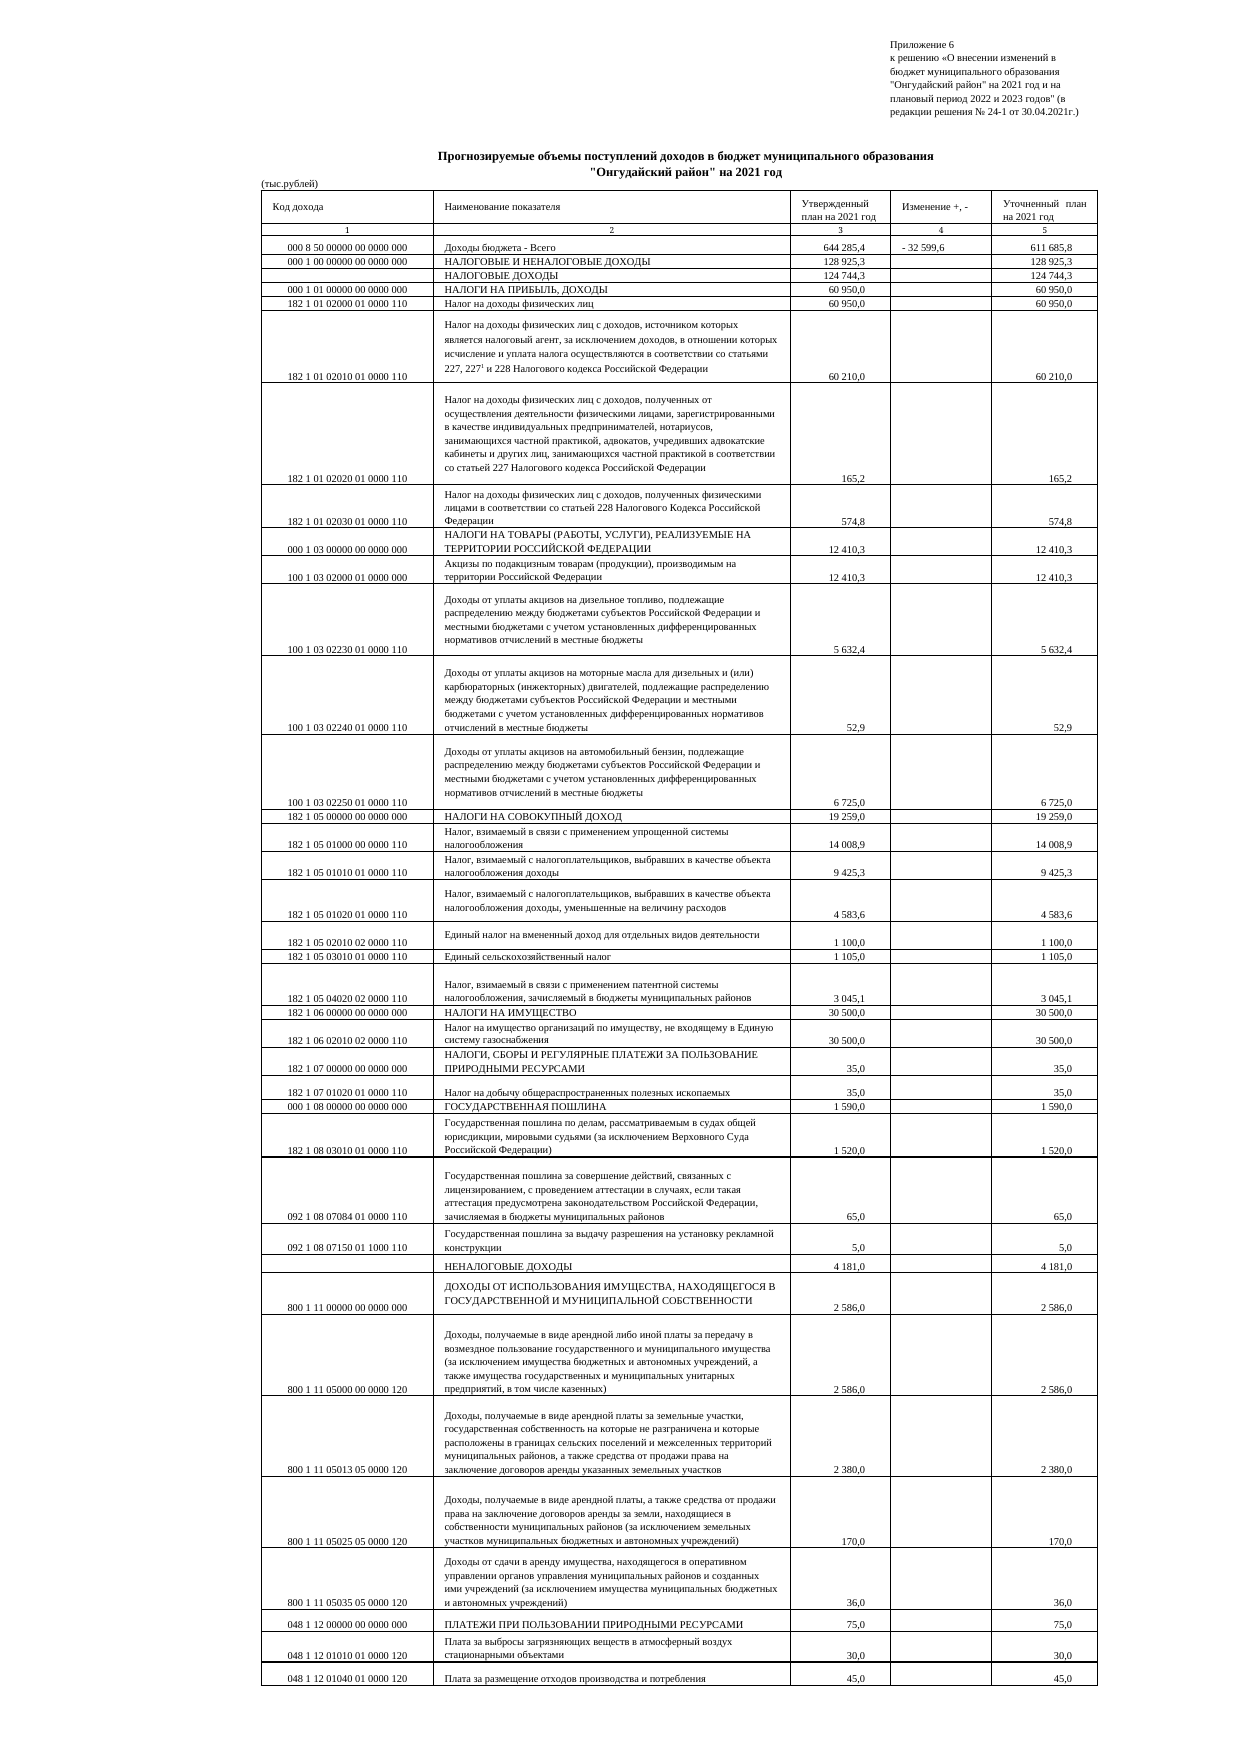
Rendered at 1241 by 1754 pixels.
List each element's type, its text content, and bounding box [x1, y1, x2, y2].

table_cell [891, 1224, 991, 1254]
table_cell 182 1 01 02030 01 0000 110 [262, 485, 433, 527]
table_cell [891, 1048, 991, 1074]
table_cell 128 925,3 [992, 255, 1097, 268]
table_cell 048 1 12 01010 01 0000 120 [262, 1632, 433, 1661]
table_cell [891, 922, 991, 949]
table_cell [891, 297, 991, 309]
table_cell 4 181,0 [791, 1255, 890, 1272]
table_cell 60 950,0 [992, 283, 1097, 296]
table_cell 1 105,0 [992, 950, 1097, 963]
table_cell 2 586,0 [791, 1273, 890, 1314]
table_cell НАЛОГОВЫЕ ДОХОДЫ [434, 269, 790, 282]
table_cell Налог, взимаемый с налогоплательщиков, выбравших в качестве объекта налогообложения доходы [434, 852, 790, 879]
table_cell 14 008,9 [992, 824, 1097, 851]
table_cell 1 100,0 [791, 922, 890, 949]
table_cell 19 259,0 [992, 810, 1097, 823]
table_cell 182 1 05 01010 01 0000 110 [262, 852, 433, 879]
table_cell 12 410,3 [992, 528, 1097, 555]
table_cell [891, 255, 991, 268]
table_cell 048 1 12 01040 01 0000 120 [262, 1663, 433, 1685]
table_cell [891, 810, 991, 823]
table_cell 35,0 [791, 1076, 890, 1098]
table_cell 60 210,0 [791, 311, 890, 382]
table_cell 12 410,3 [992, 556, 1097, 583]
table_cell 100 1 03 02230 01 0000 110 [262, 584, 433, 655]
table_cell 30,0 [992, 1632, 1097, 1661]
table_cell Налог на доходы физических лиц с доходов, полученных от осуществления деятельности физическими лицами, зарегистрированными в качестве индивидуальных предпринимателей, нотариусов, занимающихся частной практикой, адвокатов, учредивших адвокатские кабинеты и других лиц, занимающихся частной практикой в соответствии со статьей 227 Налогового кодекса Российской Федерации [434, 383, 790, 484]
table_cell 1 100,0 [992, 922, 1097, 949]
table_cell 182 1 05 01020 01 0000 110 [262, 880, 433, 921]
table_cell 182 1 05 01000 00 0000 110 [262, 824, 433, 851]
table_cell 574,8 [791, 485, 890, 527]
table_cell 12 410,3 [791, 556, 890, 583]
table_cell [891, 964, 991, 1004]
table_cell [891, 383, 991, 484]
table_cell 100 1 03 02250 01 0000 110 [262, 735, 433, 809]
table_cell 170,0 [992, 1477, 1097, 1547]
table_cell 9 425,3 [791, 852, 890, 879]
table_cell [891, 735, 991, 809]
table_cell 2 380,0 [791, 1396, 890, 1476]
table_cell 165,2 [791, 383, 890, 484]
table_cell 2 586,0 [992, 1315, 1097, 1395]
table_cell 182 1 01 02020 01 0000 110 [262, 383, 433, 484]
table_cell [262, 269, 433, 282]
table_cell Доходы от сдачи в аренду имущества, находящегося в оперативном управлении органов управления муниципальных районов и созданных ими учреждений (за исключением имущества муниципальных бюджетных и автономных учреждений) [434, 1548, 790, 1609]
table_cell [891, 1315, 991, 1395]
table_cell 35,0 [992, 1048, 1097, 1074]
table_cell [891, 1076, 991, 1098]
table_cell 574,8 [992, 485, 1097, 527]
table_cell 3 045,1 [992, 964, 1097, 1004]
table_cell [891, 1610, 991, 1631]
table_cell ПЛАТЕЖИ ПРИ ПОЛЬЗОВАНИИ ПРИРОДНЫМИ РЕСУРСАМИ [434, 1610, 790, 1631]
table_cell 124 744,3 [791, 269, 890, 282]
table_cell Доходы бюджета - Всего [434, 236, 790, 254]
table_cell 800 1 11 05000 00 0000 120 [262, 1315, 433, 1395]
table_cell 800 1 11 05035 05 0000 120 [262, 1548, 433, 1609]
table_cell 800 1 11 00000 00 0000 000 [262, 1273, 433, 1314]
table_cell Единый сельскохозяйственный налог [434, 950, 790, 963]
table_cell Доходы от уплаты акцизов на автомобильный бензин, подлежащие распределению между бюджетами субъектов Российской Федерации и местными бюджетами с учетом установленных дифференцированных нормативов отчислений в местные бюджеты [434, 735, 790, 809]
table_cell 800 1 11 05025 05 0000 120 [262, 1477, 433, 1547]
table_cell 2 380,0 [992, 1396, 1097, 1476]
table_cell 6 725,0 [791, 735, 890, 809]
table_cell 4 181,0 [992, 1255, 1097, 1272]
table_cell 1 520,0 [791, 1114, 890, 1156]
table_cell Налог, взимаемый в связи с применением патентной системы налогообложения, зачисляемый в бюджеты муниципальных районов [434, 964, 790, 1004]
table_header Уточненный план на 2021 год [992, 191, 1097, 223]
table_cell 182 1 07 01020 01 0000 110 [262, 1076, 433, 1098]
table_cell Налог на добычу общераспространенных полезных ископаемых [434, 1076, 790, 1098]
table_cell [891, 556, 991, 583]
table_cell Единый налог на вмененный доход для отдельных видов деятельности [434, 922, 790, 949]
table_cell НАЛОГИ НА ТОВАРЫ (РАБОТЫ, УСЛУГИ), РЕАЛИЗУЕМЫЕ НА ТЕРРИТОРИИ РОССИЙСКОЙ ФЕДЕРАЦИИ [434, 528, 790, 555]
table_cell 800 1 11 05013 05 0000 120 [262, 1396, 433, 1476]
table_cell [891, 950, 991, 963]
table_cell 6 725,0 [992, 735, 1097, 809]
table_cell 5 632,4 [791, 584, 890, 655]
table_cell Доходы от уплаты акцизов на дизельное топливо, подлежащие распределению между бюджетами субъектов Российской Федерации и местными бюджетами с учетом установленных дифференцированных нормативов отчислений в местные бюджеты [434, 584, 790, 655]
table_cell ДОХОДЫ ОТ ИСПОЛЬЗОВАНИЯ ИМУЩЕСТВА, НАХОДЯЩЕГОСЯ В ГОСУДАРСТВЕННОЙ И МУНИЦИПАЛЬНОЙ СОБСТВЕННОСТИ [434, 1273, 790, 1314]
table_cell НЕНАЛОГОВЫЕ ДОХОДЫ [434, 1255, 790, 1272]
table_cell Доходы, получаемые в виде арендной платы за земельные участки, государственная собственность на которые не разграничена и которые расположены в границах сельских поселений и межселенных территорий муниципальных районов, а также средства от продажи права на заключение договоров аренды указанных земельных участков [434, 1396, 790, 1476]
table_cell 4 583,6 [992, 880, 1097, 921]
table_cell 000 1 01 00000 00 0000 000 [262, 283, 433, 296]
table_cell 182 1 05 04020 02 0000 110 [262, 964, 433, 1004]
table_cell 12 410,3 [791, 528, 890, 555]
table_cell 165,2 [992, 383, 1097, 484]
table_cell 644 285,4 [791, 236, 890, 254]
table_cell 52,9 [992, 656, 1097, 734]
table_cell 75,0 [992, 1610, 1097, 1631]
table_cell [891, 1006, 991, 1018]
table_cell [891, 852, 991, 879]
table_cell [891, 1100, 991, 1112]
table_cell 5 632,4 [992, 584, 1097, 655]
table_cell 048 1 12 00000 00 0000 000 [262, 1610, 433, 1631]
table_cell [891, 1548, 991, 1609]
table_cell [891, 1396, 991, 1476]
table_cell 65,0 [791, 1158, 890, 1223]
table_cell Плата за размещение отходов производства и потребления [434, 1663, 790, 1685]
table_cell 000 1 00 00000 00 0000 000 [262, 255, 433, 268]
table_cell НАЛОГИ НА ПРИБЫЛЬ, ДОХОДЫ [434, 283, 790, 296]
table_cell Налог на доходы физических лиц с доходов, полученных физическими лицами в соответствии со статьей 228 Налогового Кодекса Российской Федерации [434, 485, 790, 527]
table_cell [891, 1020, 991, 1047]
table_cell 5,0 [992, 1224, 1097, 1254]
table_cell 182 1 05 02010 02 0000 110 [262, 922, 433, 949]
table_cell 36,0 [791, 1548, 890, 1609]
table_cell 1 105,0 [791, 950, 890, 963]
table_cell 100 1 03 02240 01 0000 110 [262, 656, 433, 734]
table_cell 9 425,3 [992, 852, 1097, 879]
table_cell [891, 1114, 991, 1156]
table_cell [891, 824, 991, 851]
table_cell 35,0 [791, 1048, 890, 1074]
table_cell [891, 485, 991, 527]
table_cell Акцизы по подакцизным товарам (продукции), производимым на территории Российской Федерации [434, 556, 790, 583]
table_cell 5,0 [791, 1224, 890, 1254]
table_cell [891, 528, 991, 555]
table_cell [891, 1273, 991, 1314]
text Прогнозируемые объемы поступлений доходов в бюджет муниципального образования "Онгудайский район" на 2021 год [273, 148, 1098, 179]
table_cell 100 1 03 02000 01 0000 000 [262, 556, 433, 583]
table_cell [891, 269, 991, 282]
table_cell 30 500,0 [791, 1020, 890, 1047]
table_cell 182 1 05 03010 01 0000 110 [262, 950, 433, 963]
table_cell 124 744,3 [992, 269, 1097, 282]
table_cell [891, 1158, 991, 1223]
table_cell 2 586,0 [992, 1273, 1097, 1314]
table_cell 75,0 [791, 1610, 890, 1631]
table_cell 60 950,0 [791, 283, 890, 296]
table_cell 19 259,0 [791, 810, 890, 823]
table_cell - 32 599,6 [891, 236, 991, 254]
table_cell 45,0 [992, 1663, 1097, 1685]
table_cell 60 210,0 [992, 311, 1097, 382]
table_cell Доходы от уплаты акцизов на моторные масла для дизельных и (или) карбюраторных (инжекторных) двигателей, подлежащие распределению между бюджетами субъектов Российской Федерации и местными бюджетами с учетом установленных дифференцированных нормативов отчислений в местные бюджеты [434, 656, 790, 734]
table_cell Налог на имущество организаций по имуществу, не входящему в Единую систему газоснабжения [434, 1020, 790, 1047]
table_cell [891, 283, 991, 296]
table_cell [891, 311, 991, 382]
table_cell 1 520,0 [992, 1114, 1097, 1156]
table_cell Налог на доходы физических лиц с доходов, источником которых является налоговый агент, за исключением доходов, в отношении которых исчисление и уплата налога осуществляются в соответствии со статьями 227, 2271 и 228 Налогового кодекса Российской Федерации [434, 311, 790, 382]
table_cell Налог, взимаемый с налогоплательщиков, выбравших в качестве объекта налогообложения доходы, уменьшенные на величину расходов [434, 880, 790, 921]
table_cell 36,0 [992, 1548, 1097, 1609]
table_cell 182 1 01 02010 01 0000 110 [262, 311, 433, 382]
table_cell 35,0 [992, 1076, 1097, 1098]
table_cell 182 1 06 02010 02 0000 110 [262, 1020, 433, 1047]
table_cell 52,9 [791, 656, 890, 734]
table_header Изменение +, - [891, 191, 991, 223]
table_cell 2 586,0 [791, 1315, 890, 1395]
table_cell 30 500,0 [992, 1020, 1097, 1047]
table_cell [891, 880, 991, 921]
table_cell 4 583,6 [791, 880, 890, 921]
table_cell 092 1 08 07084 01 0000 110 [262, 1158, 433, 1223]
table_cell НАЛОГОВЫЕ И НЕНАЛОГОВЫЕ ДОХОДЫ [434, 255, 790, 268]
table_cell [891, 1663, 991, 1685]
table_cell Плата за выбросы загрязняющих веществ в атмосферный воздух стационарными объектами [434, 1632, 790, 1661]
table_cell [262, 1255, 433, 1272]
table_cell [891, 1632, 991, 1661]
table_cell 000 1 03 00000 00 0000 000 [262, 528, 433, 555]
table_cell 170,0 [791, 1477, 890, 1547]
table_header Код дохода [262, 191, 433, 223]
table_cell 14 008,9 [791, 824, 890, 851]
table_cell Доходы, получаемые в виде арендной либо иной платы за передачу в возмездное пользование государственного и муниципального имущества (за исключением имущества бюджетных и автономных учреждений, а также имущества государственных и муниципальных унитарных предприятий, в том числе казенных) [434, 1315, 790, 1395]
table_cell 611 685,8 [992, 236, 1097, 254]
table_cell Государственная пошлина за совершение действий, связанных с лицензированием, с проведением аттестации в случаях, если такая аттестация предусмотрена законодательством Российской Федерации, зачисляемая в бюджеты муниципальных районов [434, 1158, 790, 1223]
table_cell 30,0 [791, 1632, 890, 1661]
table_header Наименование показателя [434, 191, 790, 223]
table_cell 182 1 08 03010 01 0000 110 [262, 1114, 433, 1156]
table_cell 3 045,1 [791, 964, 890, 1004]
table_cell [891, 584, 991, 655]
table_cell 000 8 50 00000 00 0000 000 [262, 236, 433, 254]
table_cell 182 1 07 00000 00 0000 000 [262, 1048, 433, 1074]
table_cell 45,0 [791, 1663, 890, 1685]
table_cell 65,0 [992, 1158, 1097, 1223]
table_cell НАЛОГИ, СБОРЫ И РЕГУЛЯРНЫЕ ПЛАТЕЖИ ЗА ПОЛЬЗОВАНИЕ ПРИРОДНЫМИ РЕСУРСАМИ [434, 1048, 790, 1074]
table_cell Государственная пошлина за выдачу разрешения на установку рекламной конструкции [434, 1224, 790, 1254]
table_cell 128 925,3 [791, 255, 890, 268]
table_cell 182 1 05 00000 00 0000 000 [262, 810, 433, 823]
table_cell [891, 656, 991, 734]
table_cell [891, 1255, 991, 1272]
table_cell Доходы, получаемые в виде арендной платы, а также средства от продажи права на заключение договоров аренды за земли, находящиеся в собственности муниципальных районов (за исключением земельных участков муниципальных бюджетных и автономных учреждений) [434, 1477, 790, 1547]
table_header Утвержденный план на 2021 год [791, 191, 890, 223]
table_cell [891, 1477, 991, 1547]
table_cell Налог, взимаемый в связи с применением упрощенной системы налогообложения [434, 824, 790, 851]
table_cell 092 1 08 07150 01 1000 110 [262, 1224, 433, 1254]
table_cell Государственная пошлина по делам, рассматриваемым в судах общей юрисдикции, мировыми судьями (за исключением Верховного Суда Российской Федерации) [434, 1114, 790, 1156]
table_cell НАЛОГИ НА СОВОКУПНЫЙ ДОХОД [434, 810, 790, 823]
